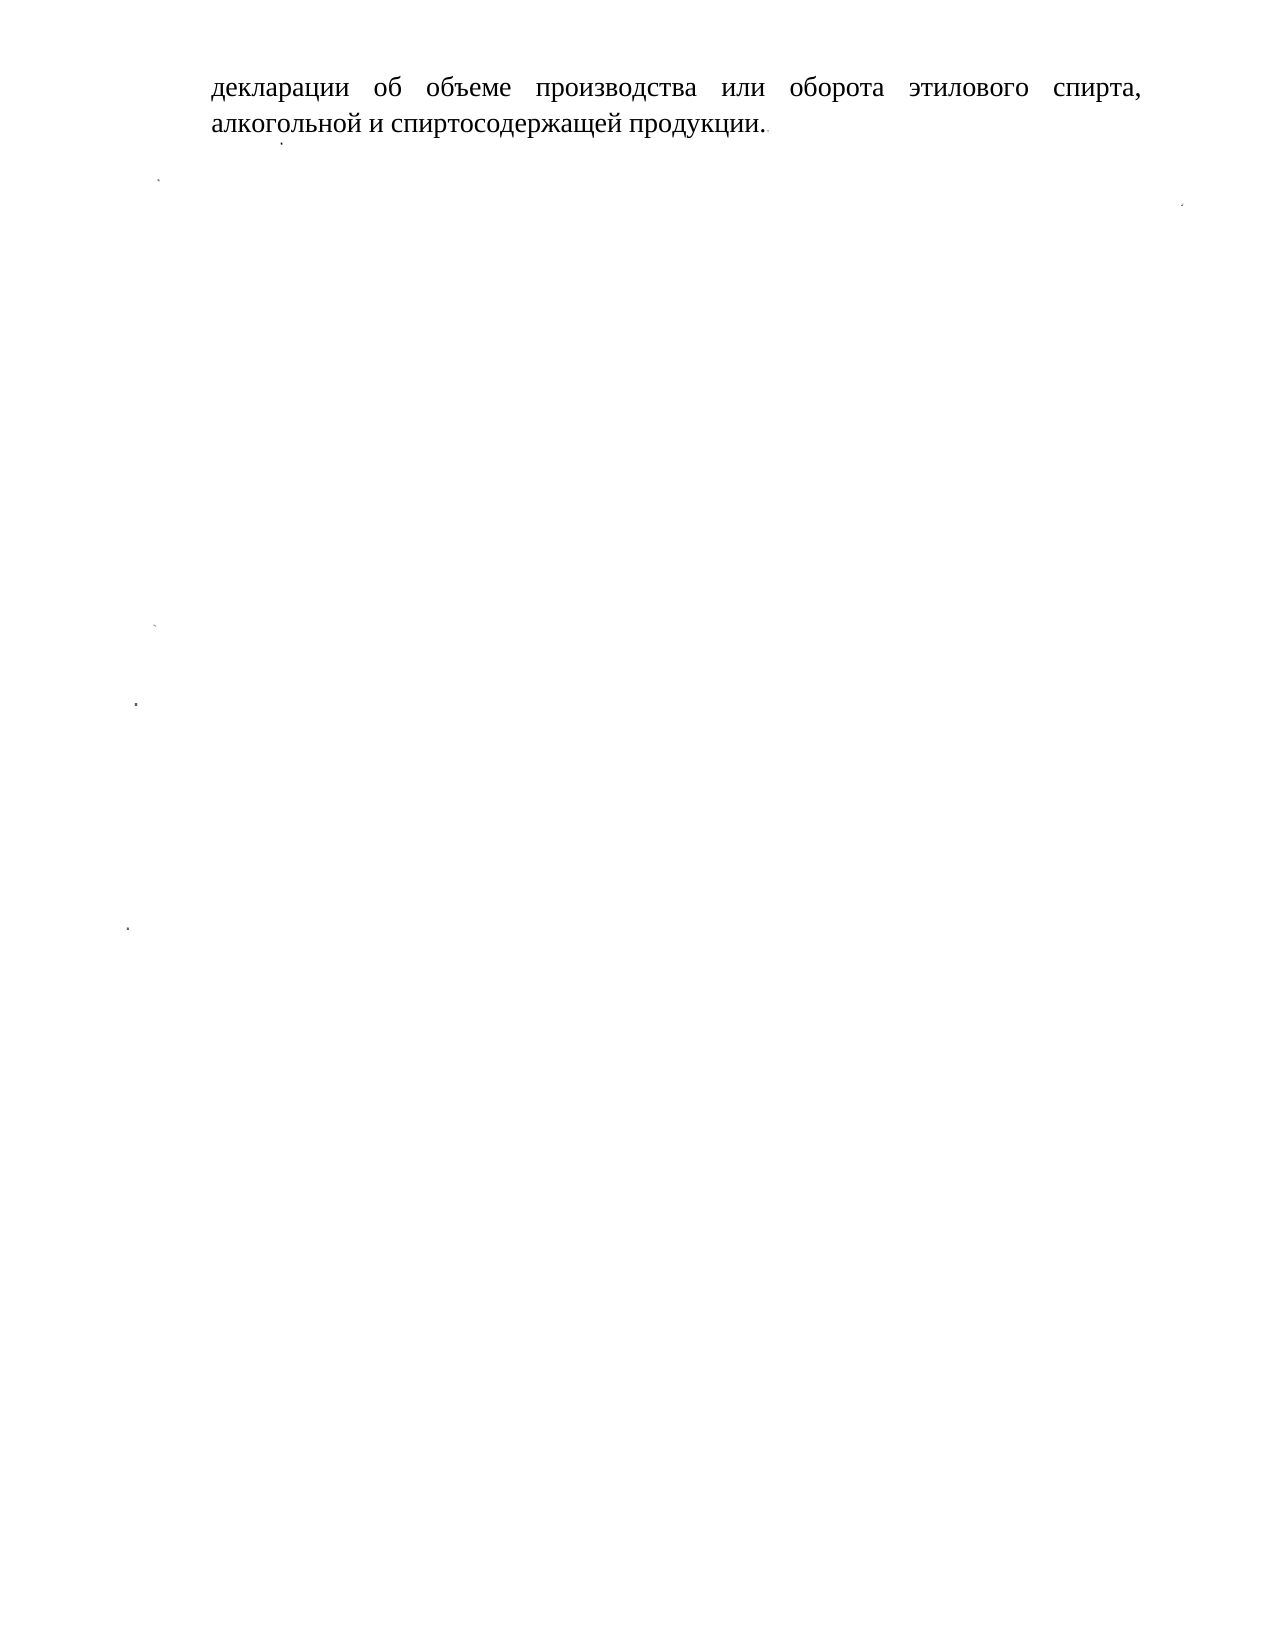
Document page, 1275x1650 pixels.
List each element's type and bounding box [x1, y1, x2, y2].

text [211, 71, 1142, 138]
